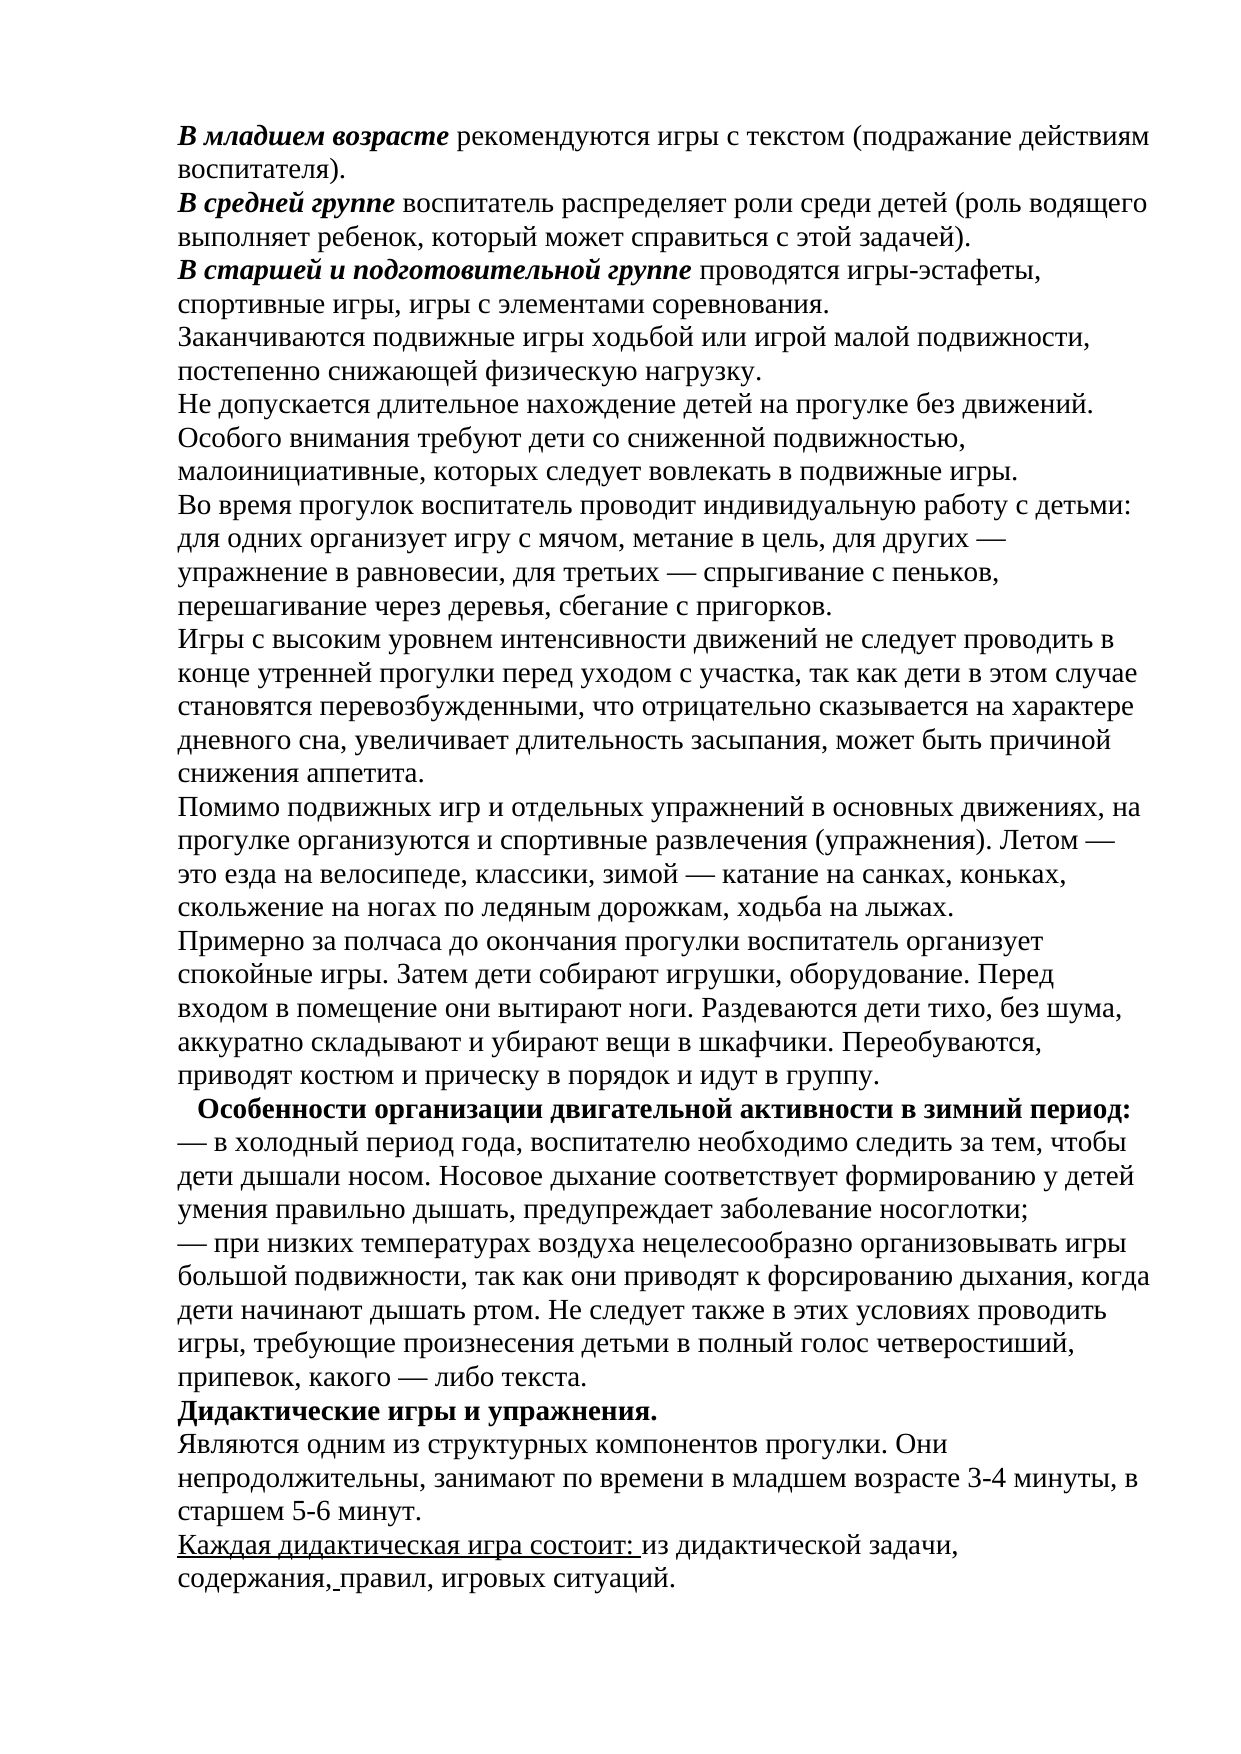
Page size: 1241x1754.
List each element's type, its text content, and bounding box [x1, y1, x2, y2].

text Являются одним из структурных компонентов прогулки. Они непродолжительны, занимают по времени в младшем возрасте 3-4 минуты, в старшем 5-6 минут. [177, 1426, 1152, 1527]
text Особенности организации двигательной активности в зимний период: [177, 1091, 1152, 1124]
text — в холодный период года, воспитателю необходимо следить за тем, чтобы дети дышали носом. Носовое дыхание соответствует формированию у детей умения правильно дышать, предупреждает заболевание носоглотки; [177, 1124, 1152, 1225]
text Дидактические игры и упражнения. [177, 1393, 1152, 1426]
text В младшем возрасте рекомендуются игры с текстом (подражание действиям воспитателя). [177, 118, 1152, 185]
text Примерно за полчаса до окончания прогулки воспитатель организует спокойные игры. Затем дети собирают игрушки, оборудование. Перед входом в помещение они вытирают ноги. Раздеваются дети тихо, без шума, аккуратно складывают и убирают вещи в шкафчики. Переобуваются, приводят костюм и прическу в порядок и идут в группу. [177, 923, 1152, 1091]
text Во время прогулок воспитатель проводит индивидуальную работу с детьми: для одних организует игру с мячом, метание в цель, для других — упражнение в равновесии, для третьих — спрыгивание с пеньков, перешагивание через деревья, сбегание с пригорков. [177, 487, 1152, 621]
text В средней группе воспитатель распределяет роли среди детей (роль водящего выполняет ребенок, который может справиться с этой задачей). [177, 185, 1152, 252]
text Помимо подвижных игр и отдельных упражнений в основных движениях, на прогулке организуются и спортивные развлечения (упражнения). Летом — это езда на велосипеде, классики, зимой — катание на санках, коньках, скольжение на ногах по ледяным дорожкам, ходьба на лыжах. [177, 789, 1152, 923]
text Каждая дидактическая игра состоит: из дидактической задачи, содержания, правил, игровых ситуаций. [177, 1527, 1152, 1594]
text В старшей и подготовительной группе проводятся игры-эстафеты, спортивные игры, игры с элементами соревнования. [177, 252, 1152, 319]
text Не допускается длительное нахождение детей на прогулке без движений. Особого внимания требуют дети со сниженной подвижностью, малоинициативные, которых следует вовлекать в подвижные игры. [177, 386, 1152, 487]
text Игры с высоким уровнем интенсивности движений не следует проводить в конце утренней прогулки перед уходом с участка, так как дети в этом случае становятся перевозбужденными, что отрицательно сказывается на характере дневного сна, увеличивает длительность засыпания, может быть причиной снижения аппетита. [177, 621, 1152, 789]
text — при низких температурах воздуха нецелесообразно организовывать игры большой подвижности, так как они приводят к форсированию дыхания, когда дети начинают дышать ртом. Не следует также в этих условиях проводить игры, требующие произнесения детьми в полный голос четверостиший, припевок, какого — либо текста. [177, 1225, 1152, 1393]
text Заканчиваются подвижные игры ходьбой или игрой малой подвижности, постепенно снижающей физическую нагрузку. [177, 319, 1152, 386]
